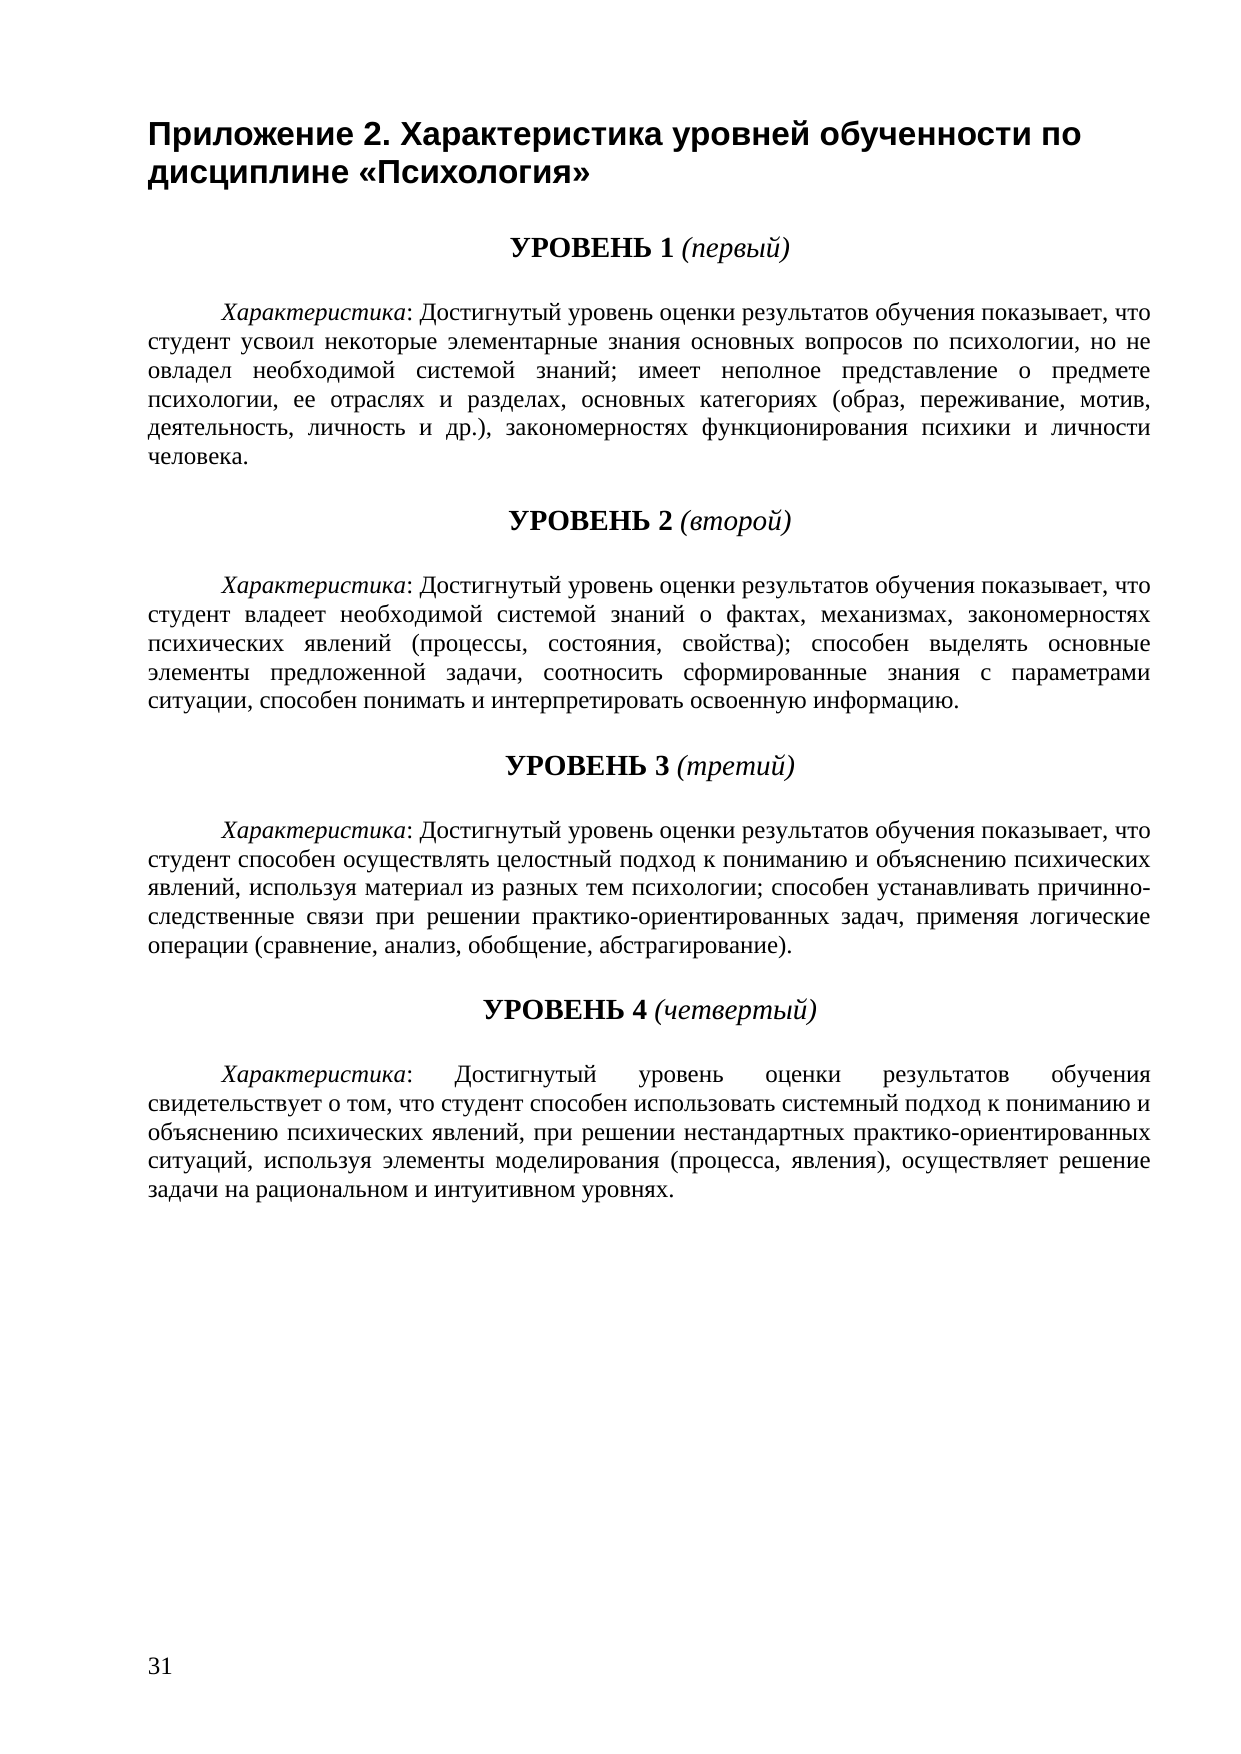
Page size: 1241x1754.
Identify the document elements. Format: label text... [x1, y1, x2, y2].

text УРОВЕНЬ 3 (третий) [148, 748, 1152, 781]
text УРОВЕНЬ 1 (первый) [148, 230, 1152, 264]
subtitle Приложение 2. Характеристика уровней обученности по дисциплине «Психология» [148, 114, 1152, 191]
text Характеристика: Достигнутый уровень оценки результатов обучения показывает, что студент владеет необходимой системой знаний о фактах, механизмах, закономерностях психических явлений (процессы, состояния, свойства); способен выделять основные элементы предложенной задачи, соотносить сформированные знания с параметрами ситуации, способен понимать и интерпретировать освоенную информацию. [148, 571, 1152, 714]
text Характеристика: Достигнутый уровень оценки результатов обучения показывает, что студент способен осуществлять целостный подход к пониманию и объяснению психических явлений, используя материал из разных тем психологии; способен устанавливать причинно-следственные связи при решении практико-ориентированных задач, применяя логические операции (сравнение, анализ, обобщение, абстрагирование). [148, 815, 1152, 959]
text Характеристика: Достигнутый уровень оценки результатов обучения показывает, что студент усвоил некоторые элементарные знания основных вопросов по психологии, но не овладел необходимой системой знаний; имеет неполное представление о предмете психологии, ее отраслях и разделах, основных категориях (образ, переживание, мотив, деятельность, личность и др.), закономерностях функционирования психики и личности человека. [148, 297, 1152, 470]
text УРОВЕНЬ 4 (четвертый) [148, 992, 1152, 1026]
text Характеристика: Достигнутый уровень оценки результатов обучения свидетельствует о том, что студент способен использовать системный подход к пониманию и объяснению психических явлений, при решении нестандартных практико-ориентированных ситуаций, используя элементы моделирования (процесса, явления), осуществляет решение задачи на рациональном и интуитивном уровнях. [148, 1059, 1152, 1203]
text УРОВЕНЬ 2 (второй) [148, 503, 1152, 537]
